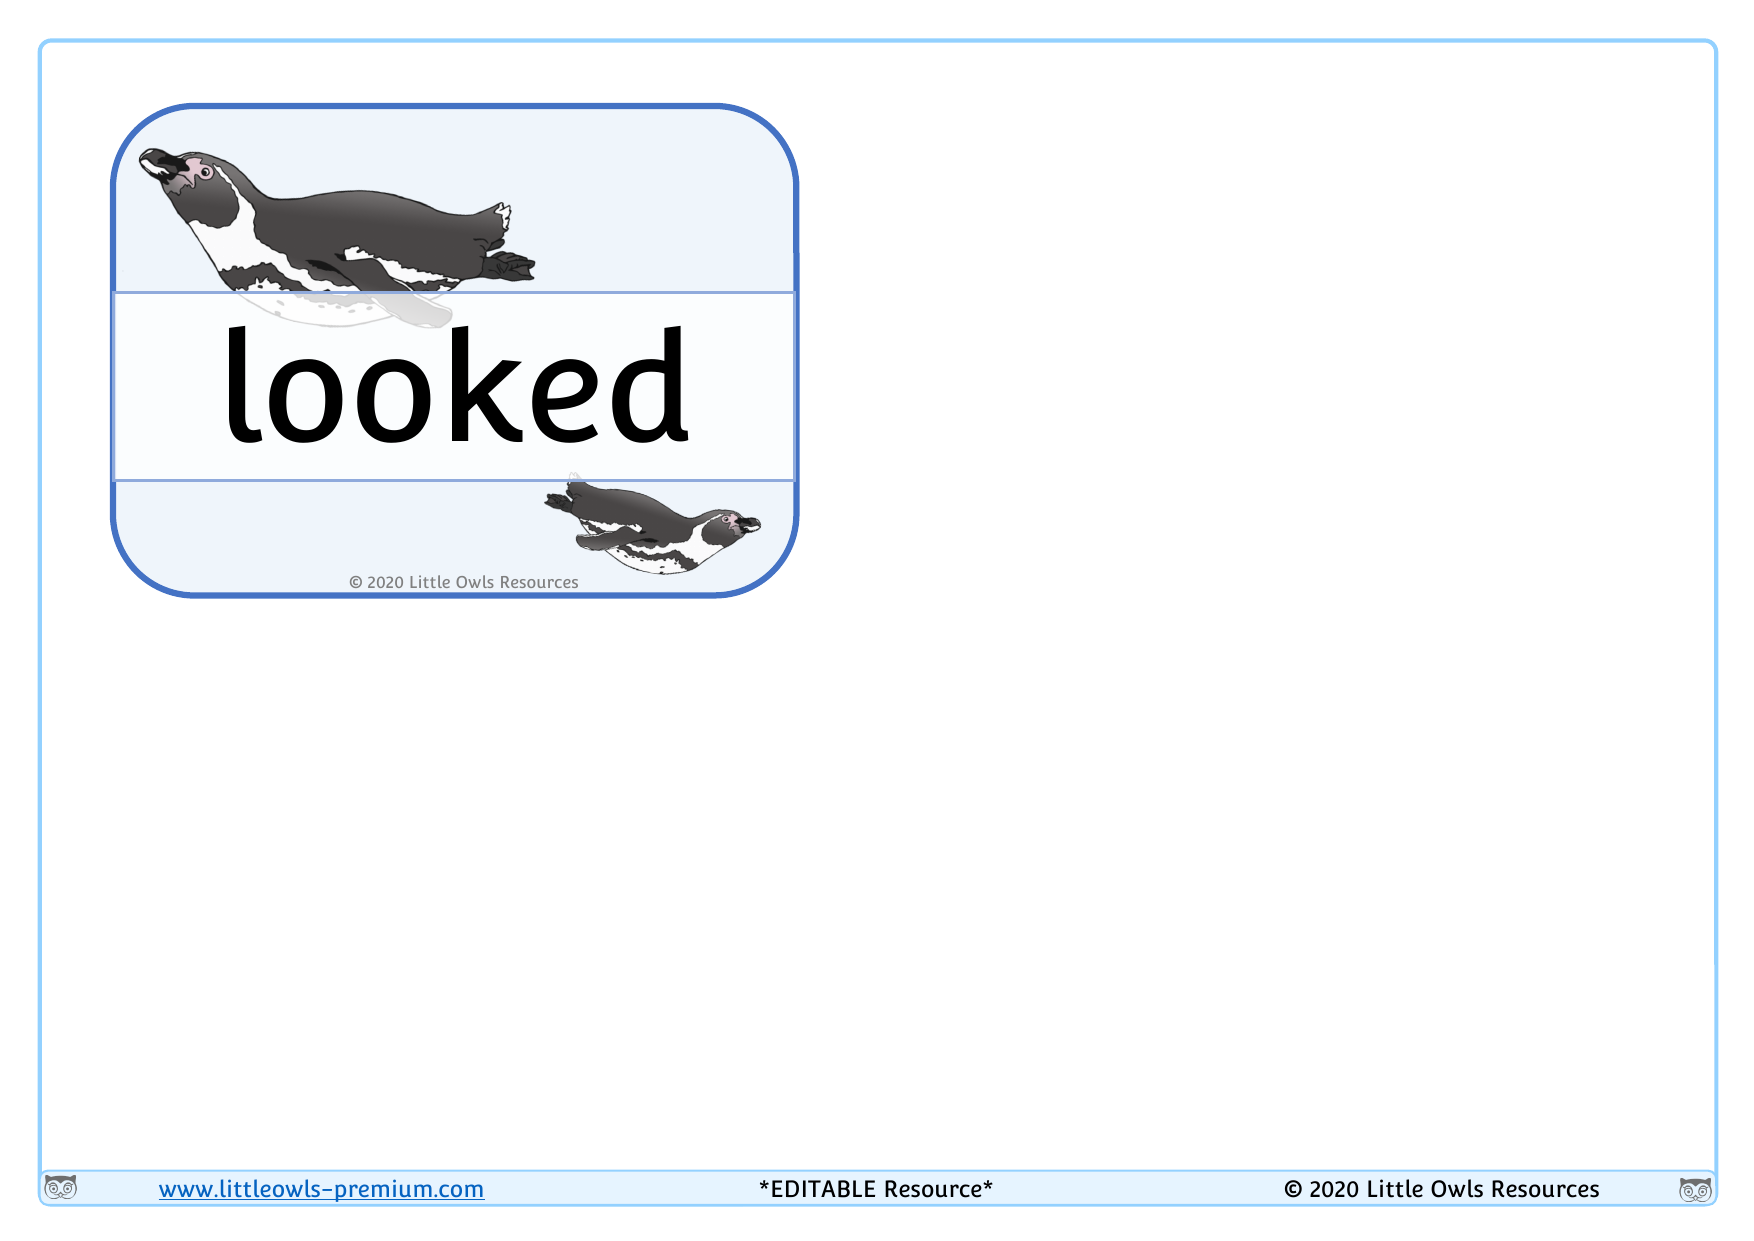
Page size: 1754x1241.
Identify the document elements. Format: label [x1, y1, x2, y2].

picture [39, 1170, 84, 1206]
picture [109, 109, 550, 291]
picture [537, 482, 764, 587]
picture [1674, 1173, 1719, 1209]
